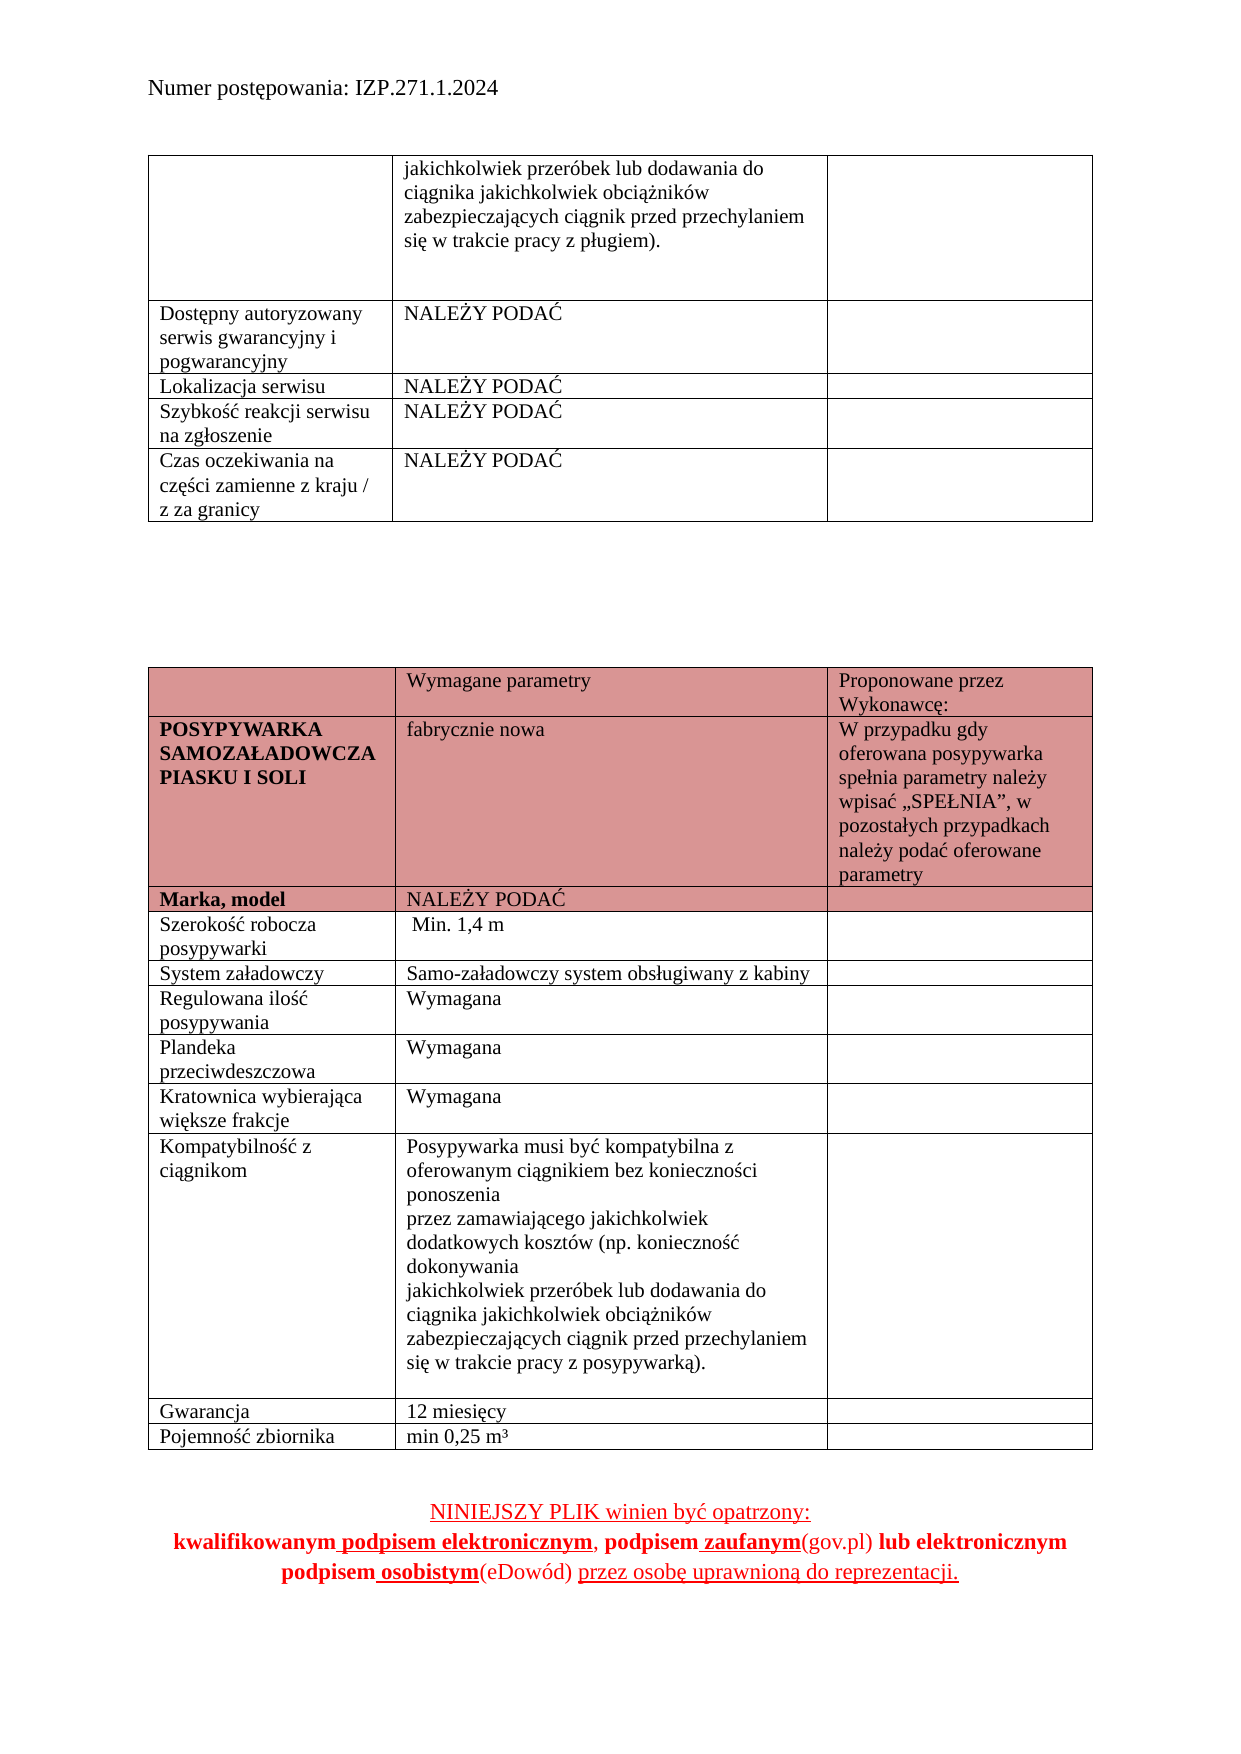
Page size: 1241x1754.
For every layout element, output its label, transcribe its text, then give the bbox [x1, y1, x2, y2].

table_cell Kratownica wybierająca większe frakcje [149, 1084, 395, 1132]
table_cell [828, 1084, 1092, 1132]
table_cell Posypywarka musi być kompatybilna z oferowanym ciągnikiem bez konieczności ponoszenia przez zamawiającego jakichkolwiek dodatkowych kosztów (np. konieczność dokonywania jakichkolwiek przeróbek lub dodawania do ciągnika jakichkolwiek obciążników zabezpieczających ciągnik przed przechylaniem się w trakcie pracy z posypywarką). [396, 1134, 827, 1398]
table_cell [828, 986, 1092, 1034]
table_cell POSYPYWARKA SAMOZAŁADOWCZA PIASKU I SOLI [149, 717, 395, 886]
table_cell [828, 1399, 1092, 1423]
table_cell [828, 156, 1092, 300]
table_cell Dostępny autoryzowany serwis gwarancyjny i pogwarancyjny [149, 301, 392, 373]
table_cell Lokalizacja serwisu [149, 374, 392, 398]
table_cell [149, 156, 392, 300]
table_cell Pojemność zbiornika [149, 1424, 395, 1448]
table_cell Czas oczekiwania na części zamienne z kraju / z za granicy [149, 449, 392, 521]
table_cell NALEŻY PODAĆ [393, 301, 827, 373]
table_cell NALEŻY PODAĆ [393, 399, 827, 447]
table_cell Wymagana [396, 1035, 827, 1083]
table_cell Samo-załadowczy system obsługiwany z kabiny [396, 961, 827, 985]
table_cell NALEŻY PODAĆ [393, 449, 827, 521]
table_cell [828, 961, 1092, 985]
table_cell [393, 156, 827, 300]
table_cell Kompatybilność z ciągnikom [149, 1134, 395, 1398]
table_cell [828, 887, 1092, 911]
table_cell NALEŻY PODAĆ [393, 374, 827, 398]
table_header [149, 668, 395, 716]
table_cell W przypadku gdy oferowana posypywarka spełnia parametry należy wpisać „SPEŁNIA”, w pozostałych przypadkach należy podać oferowane parametry [828, 717, 1092, 886]
table_cell Plandeka przeciwdeszczowa [149, 1035, 395, 1083]
table_cell min 0,25 m³ [396, 1424, 827, 1448]
table_cell Marka, model [149, 887, 395, 911]
table_cell [828, 1424, 1092, 1448]
text NINIEJSZY PLIK winien być opatrzony: [148, 1498, 1093, 1524]
table_header Proponowane przez Wykonawcę: [828, 668, 1092, 716]
table_cell [828, 399, 1092, 447]
table_cell [828, 449, 1092, 521]
table_cell [828, 374, 1092, 398]
table_cell Min. 1,4 m [396, 912, 827, 960]
table_cell System załadowczy [149, 961, 395, 985]
table_cell [828, 1134, 1092, 1398]
table_cell Szerokość robocza posypywarki [149, 912, 395, 960]
table_cell [828, 1035, 1092, 1083]
table_cell Szybkość reakcji serwisu na zgłoszenie [149, 399, 392, 447]
table_cell Wymagana [396, 986, 827, 1034]
table_cell Regulowana ilość posypywania [149, 986, 395, 1034]
table_cell 12 miesięcy [396, 1399, 827, 1423]
table_cell [828, 912, 1092, 960]
table_cell Gwarancja [149, 1399, 395, 1423]
table_cell NALEŻY PODAĆ [396, 887, 827, 911]
text kwalifikowanym podpisem elektronicznym, podpisem zaufanym(gov.pl) lub elektronicznym podpisem osobistym(eDowód) przez osobę uprawnioną do reprezentacji. [148, 1528, 1093, 1585]
table_cell [828, 301, 1092, 373]
table_header Wymagane parametry [396, 668, 827, 716]
table_cell Wymagana [396, 1084, 827, 1132]
table_cell fabrycznie nowa [396, 717, 827, 886]
